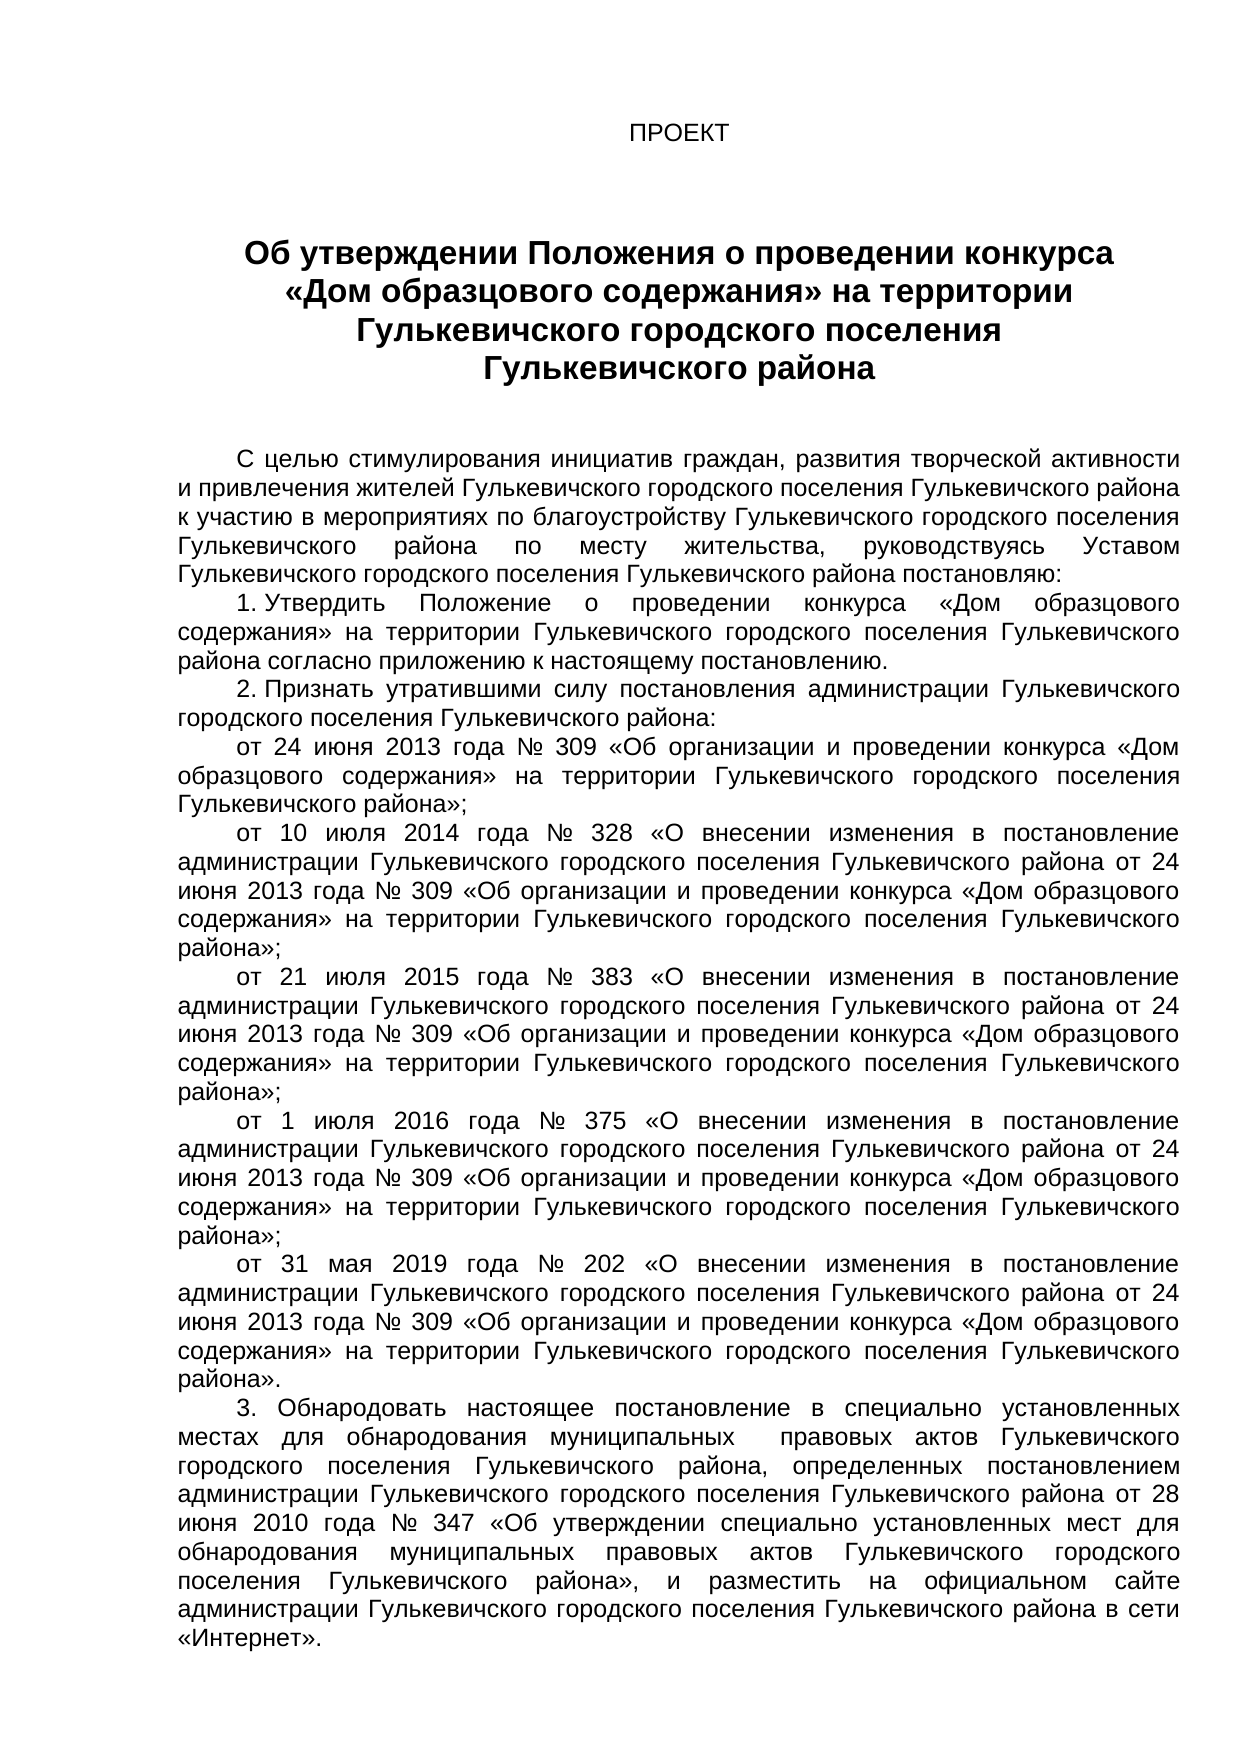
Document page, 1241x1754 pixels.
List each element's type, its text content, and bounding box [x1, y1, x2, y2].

text от 24 июня 2013 года № 309 «Об организации и проведении конкурса «Дом образцового содержания» на территории Гулькевичского городского поселения Гулькевичского района»; [177, 732, 1181, 818]
text от 10 июля 2014 года № 328 «О внесении изменения в постановление администрации Гулькевичского городского поселения Гулькевичского района от 24 июня 2013 года № 309 «Об организации и проведении конкурса «Дом образцового содержания» на территории Гулькевичского городского поселения Гулькевичского района»; [177, 818, 1181, 962]
text С целью стимулирования инициатив граждан, развития творческой активности и привлечения жителей Гулькевичского городского поселения Гулькевичского района к участию в мероприятиях по благоустройству Гулькевичского городского поселения Гулькевичского района по месту жительства, руководствуясь Уставом Гулькевичского городского поселения Гулькевичского района постановляю: [177, 444, 1181, 588]
text Гулькевичского района [177, 348, 1181, 387]
text от 1 июля 2016 года № 375 «О внесении изменения в постановление администрации Гулькевичского городского поселения Гулькевичского района от 24 июня 2013 года № 309 «Об организации и проведении конкурса «Дом образцового содержания» на территории Гулькевичского городского поселения Гулькевичского района»; [177, 1106, 1181, 1249]
text Об утверждении Положения о проведении конкурса [177, 233, 1181, 272]
text 3. Обнародовать настоящее постановление в специально установленных местах для обнародования муниципальных правовых актов Гулькевичского городского поселения Гулькевичского района, определенных постановлением администрации Гулькевичского городского поселения Гулькевичского района от 28 июня 2010 года № 347 «Об утверждении специально установленных мест для обнародования муниципальных правовых актов Гулькевичского городского поселения Гулькевичского района», и разместить на официальном сайте администрации Гулькевичского городского поселения Гулькевичского района в сети «Интернет». [177, 1393, 1181, 1652]
text 2. Признать утратившими силу постановления администрации Гулькевичского городского поселения Гулькевичского района: [177, 674, 1181, 732]
text «Дом образцового содержания» на территории [177, 272, 1181, 310]
text ПРОЕКТ [177, 118, 1181, 147]
text от 31 мая 2019 года № 202 «О внесении изменения в постановление администрации Гулькевичского городского поселения Гулькевичского района от 24 июня 2013 года № 309 «Об организации и проведении конкурса «Дом образцового содержания» на территории Гулькевичского городского поселения Гулькевичского района». [177, 1249, 1181, 1393]
text Гулькевичского городского поселения [177, 310, 1181, 348]
text от 21 июля 2015 года № 383 «О внесении изменения в постановление администрации Гулькевичского городского поселения Гулькевичского района от 24 июня 2013 года № 309 «Об организации и проведении конкурса «Дом образцового содержания» на территории Гулькевичского городского поселения Гулькевичского района»; [177, 962, 1181, 1106]
text 1. Утвердить Положение о проведении конкурса «Дом образцового содержания» на территории Гулькевичского городского поселения Гулькевичского района согласно приложению к настоящему постановлению. [177, 588, 1181, 674]
